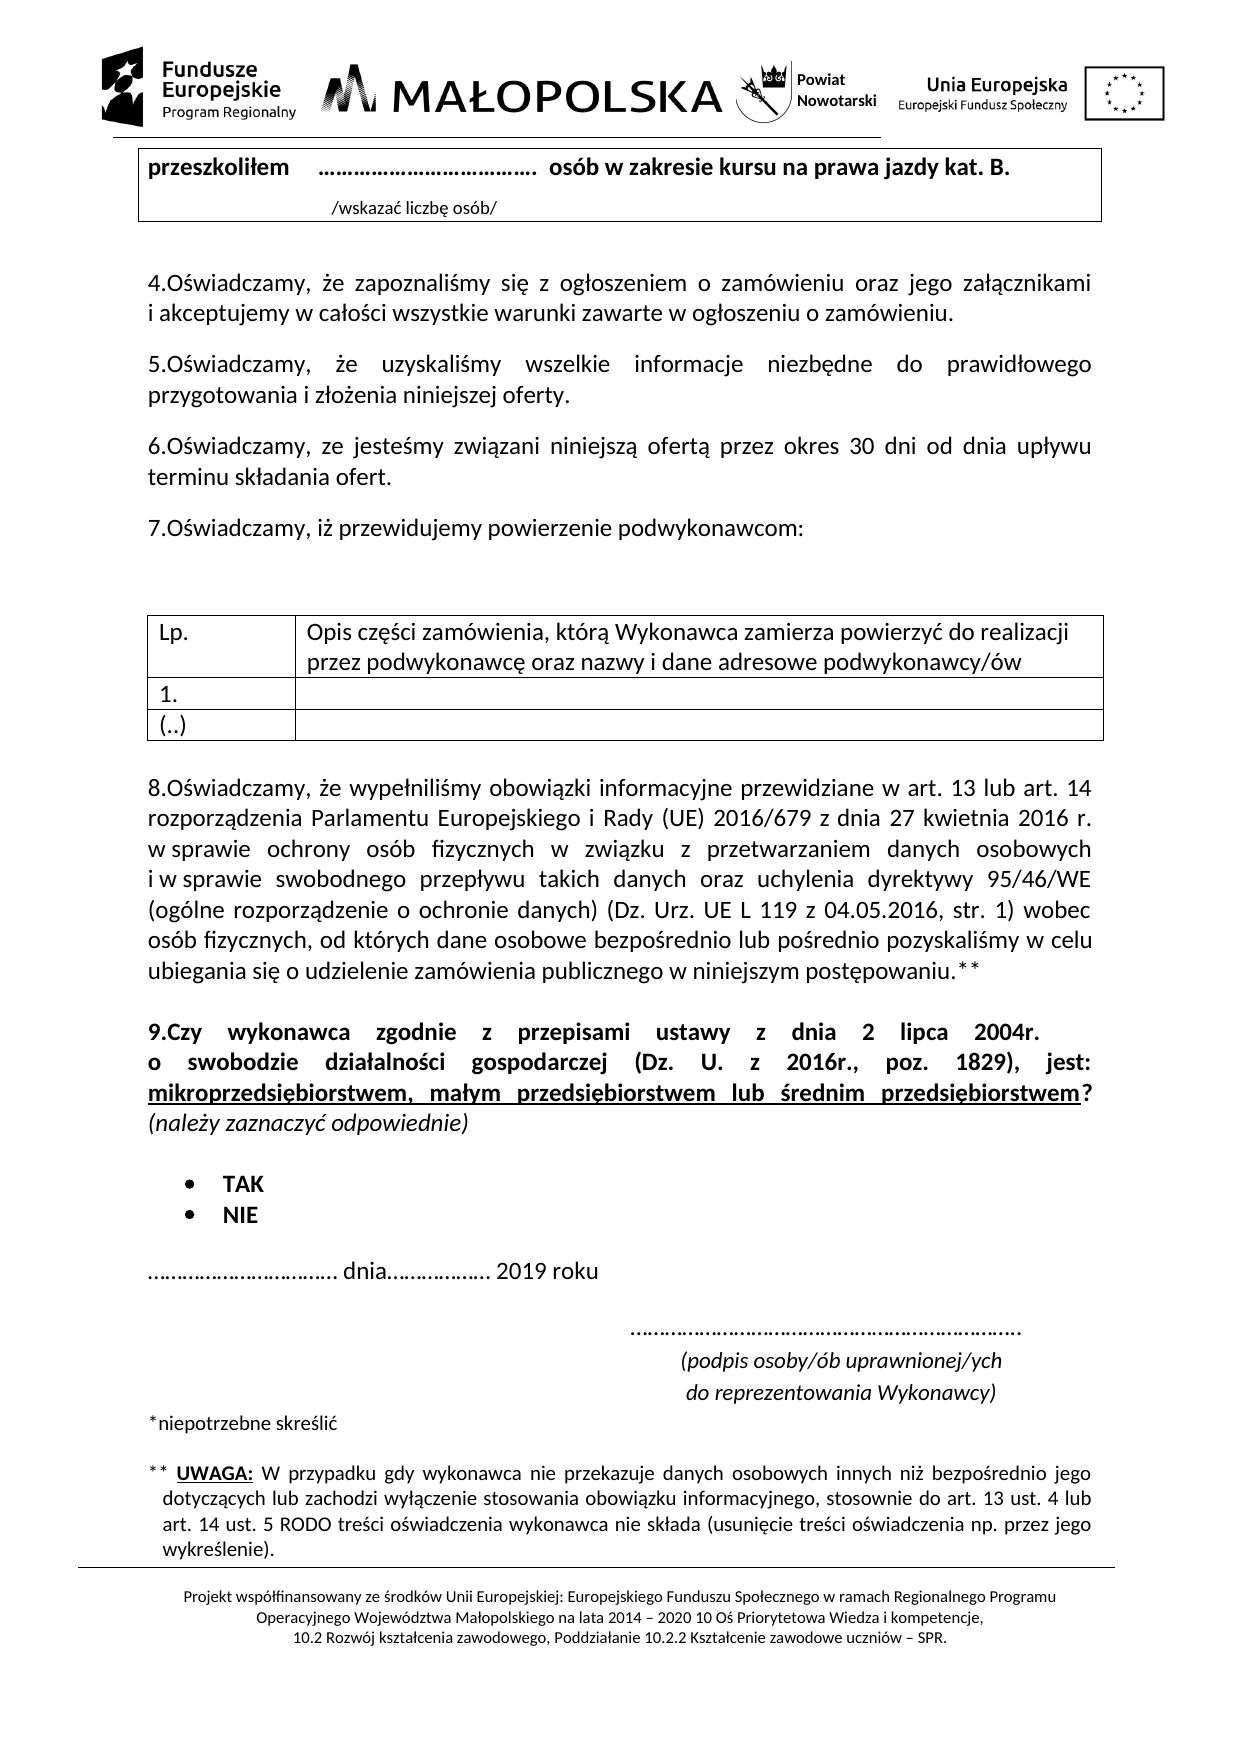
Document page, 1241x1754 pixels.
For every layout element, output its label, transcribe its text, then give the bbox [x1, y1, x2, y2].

text *niepotrzebne skreślić [148, 1410, 1093, 1436]
text 7.Oświadczamy, iż przewidujemy powierzenie podwykonawcom: [148, 512, 1093, 543]
text ** UWAGA: W przypadku gdy wykonawca nie przekazuje danych osobowych innych niż bezpośrednio jego dotyczących lub zachodzi wyłączenie stosowania obowiązku informacyjnego, stosownie do art. 13 ust. 4 lub art. 14 ust. 5 RODO treści oświadczenia wykonawca nie składa (usunięcie treści oświadczenia np. przez jego wykreślenie). [148, 1460, 1093, 1562]
table_header Opis części zamówienia, którą Wykonawca zamierza powierzyć do realizacji przez podwykonawcę oraz nazwy i dane adresowe podwykonawcy/ów [296, 616, 1103, 677]
text 4.Oświadczamy, że zapoznaliśmy się z ogłoszeniem o zamówieniu oraz jego załącznikami i akceptujemy w całości wszystkie warunki zawarte w ogłoszeniu o zamówieniu. [148, 267, 1093, 328]
table_cell (..) [148, 710, 295, 740]
text (podpis osoby/ób uprawnionej/ych do reprezentowania Wykonawcy) [590, 1346, 1093, 1406]
text /wskazać liczbę osób/ [139, 193, 1101, 221]
text ………………………………………………………….. [148, 1311, 1093, 1341]
text 5.Oświadczamy, że uzyskaliśmy wszelkie informacje niezbędne do prawidłowego przygotowania i złożenia niniejszej oferty. [148, 348, 1093, 409]
table_header Lp. [148, 616, 295, 677]
picture [881, 48, 1182, 138]
table_cell 1. [148, 678, 295, 709]
text przeszkoliłem ………………………………. osób w zakresie kursu na prawa jazdy kat. B. [139, 149, 1101, 181]
table_cell [296, 678, 1103, 709]
picture [81, 26, 729, 147]
text 8.Oświadczamy, że wypełniliśmy obowiązki informacyjne przewidziane w art. 13 lub art. 14 rozporządzenia Parlamentu Europejskiego i Rady (UE) 2016/679 z dnia 27 kwietnia 2016 r. w sprawie ochrony osób fizycznych w związku z przetwarzaniem danych osobowych i w sprawie swobodnego przepływu takich danych oraz uchylenia dyrektywy 95/46/WE (ogólne rozporządzenie o ochronie danych) (Dz. Urz. UE L 119 z 04.05.2016, str. 1) wobec osób fizycznych, od których dane osobowe bezpośrednio lub pośrednio pozyskaliśmy w celu ubiegania się o udzielenie zamówienia publicznego w niniejszym postępowaniu.** [148, 772, 1093, 985]
table_cell [296, 710, 1103, 740]
text 6.Oświadczamy, ze jesteśmy związani niniejszą ofertą przez okres 30 dni od dnia upływu terminu składania ofert. [148, 430, 1093, 491]
list NIE [185, 1199, 1093, 1229]
list TAK [185, 1168, 1093, 1199]
text 9.Czy wykonawca zgodnie z przepisami ustawy z dnia 2 lipca 2004r. o swobodzie działalności gospodarczej (Dz. U. z 2016r., poz. 1829), jest: mikroprzedsiębiorstwem, małym przedsiębiorstwem lub średnim przedsiębiorstwem? (należy zaznaczyć odpowiednie) [148, 1016, 1093, 1138]
text …………………………… dnia……………… 2019 roku [148, 1255, 1093, 1285]
